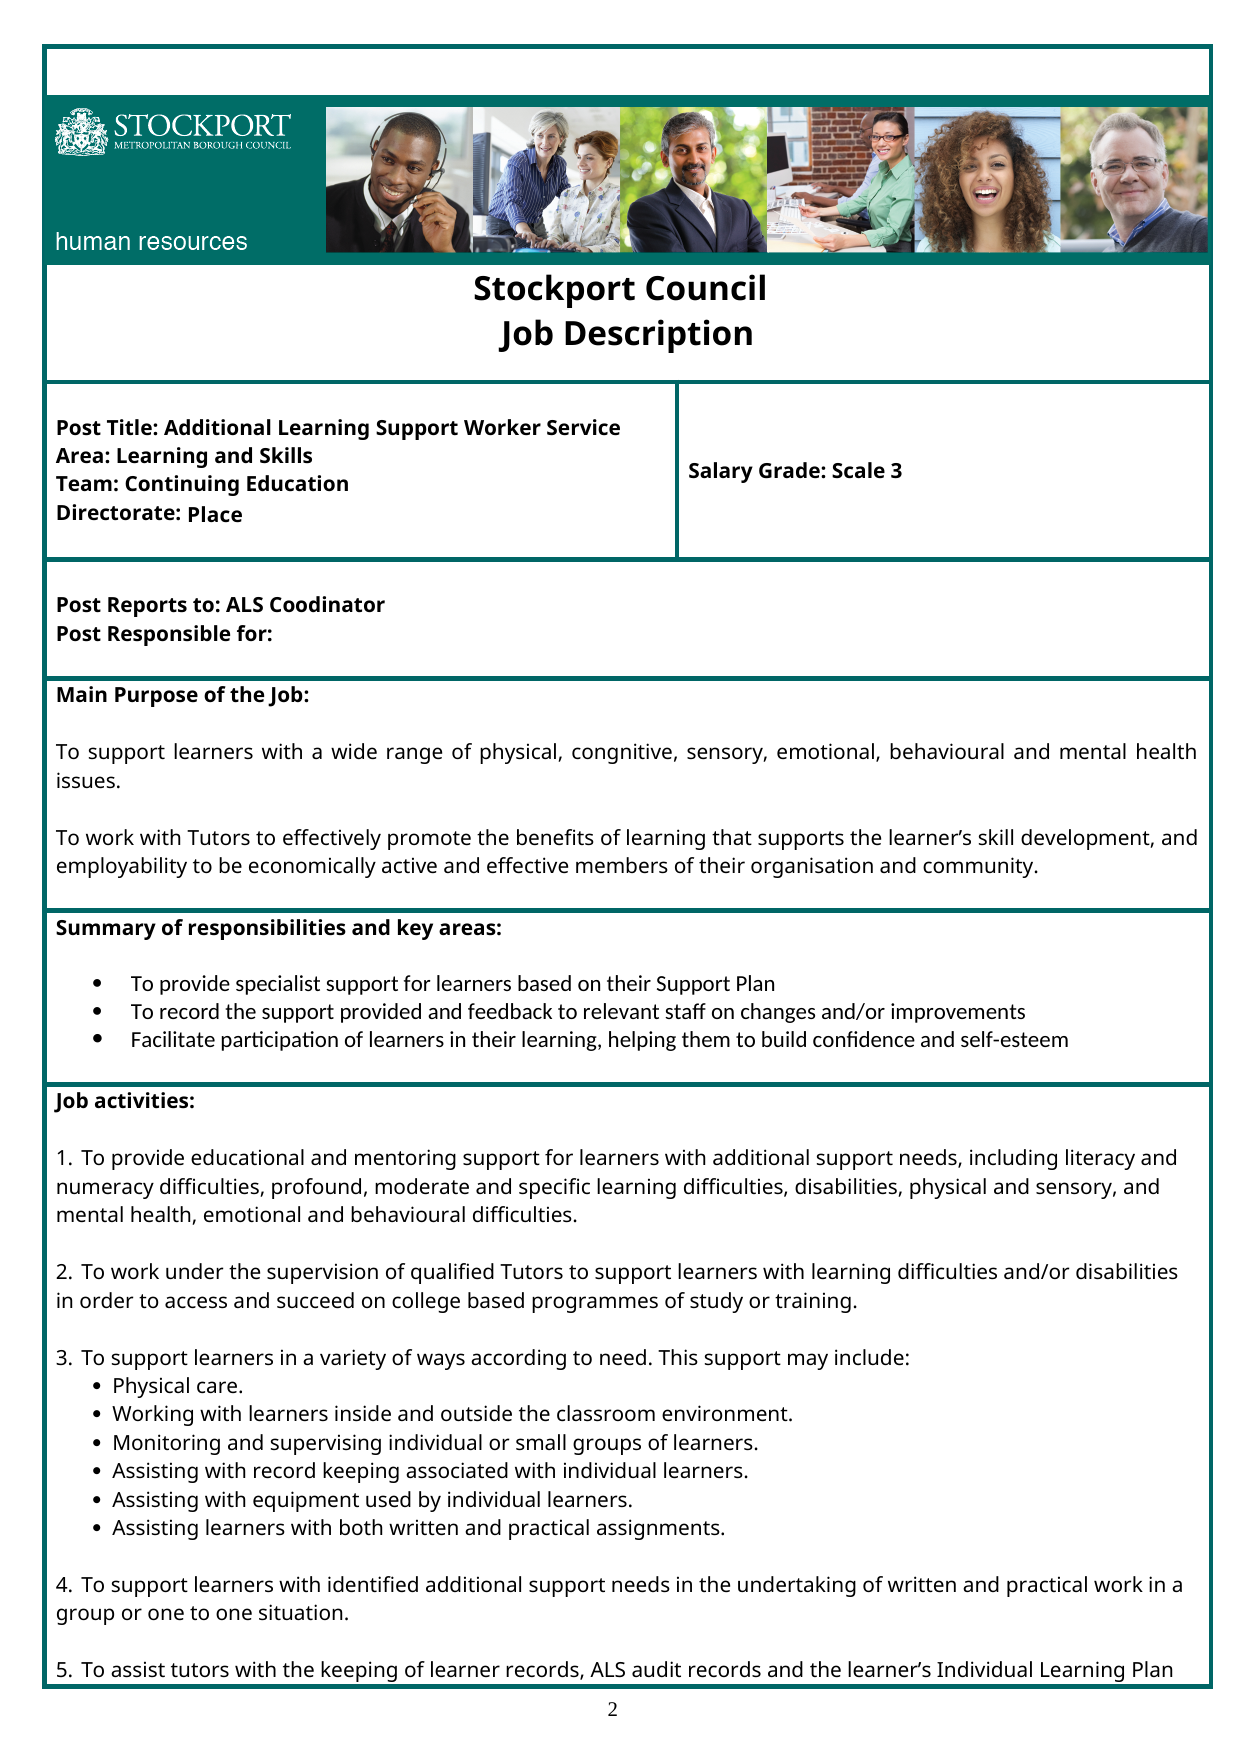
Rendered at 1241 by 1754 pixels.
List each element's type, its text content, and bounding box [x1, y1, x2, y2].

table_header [47, 49, 1209, 95]
table_header Stockport Council Job Description [47, 265, 1209, 379]
table_cell Summary of responsibilities and key areas: To provide specialist support for learners based on their Support Plan To record the support provided and feedback to relevant staff on changes and/or improvements Facilitate participation of learners in their learning, helping them to build confidence and self-esteem [47, 913, 1209, 1082]
picture [44, 95, 1211, 265]
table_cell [47, 1087, 1209, 1684]
table_cell Salary Grade: Scale 3 [679, 384, 1209, 557]
table_cell Post Reports to: ALS Coodinator Post Responsible for: [47, 562, 1209, 676]
table_cell Post Title: Additional Learning Support Worker Service Area: Learning and Skills Team: Continuing Education Directorate: Place [47, 384, 675, 557]
table_cell Main Purpose of the Job: To support learners with a wide range of physical, congnitive, sensory, emotional, behavioural and mental health issues. To work with Tutors to effectively promote the benefits of learning that supports the learner’s skill development, and employability to be economically active and effective members of their organisation and community. [47, 681, 1209, 908]
